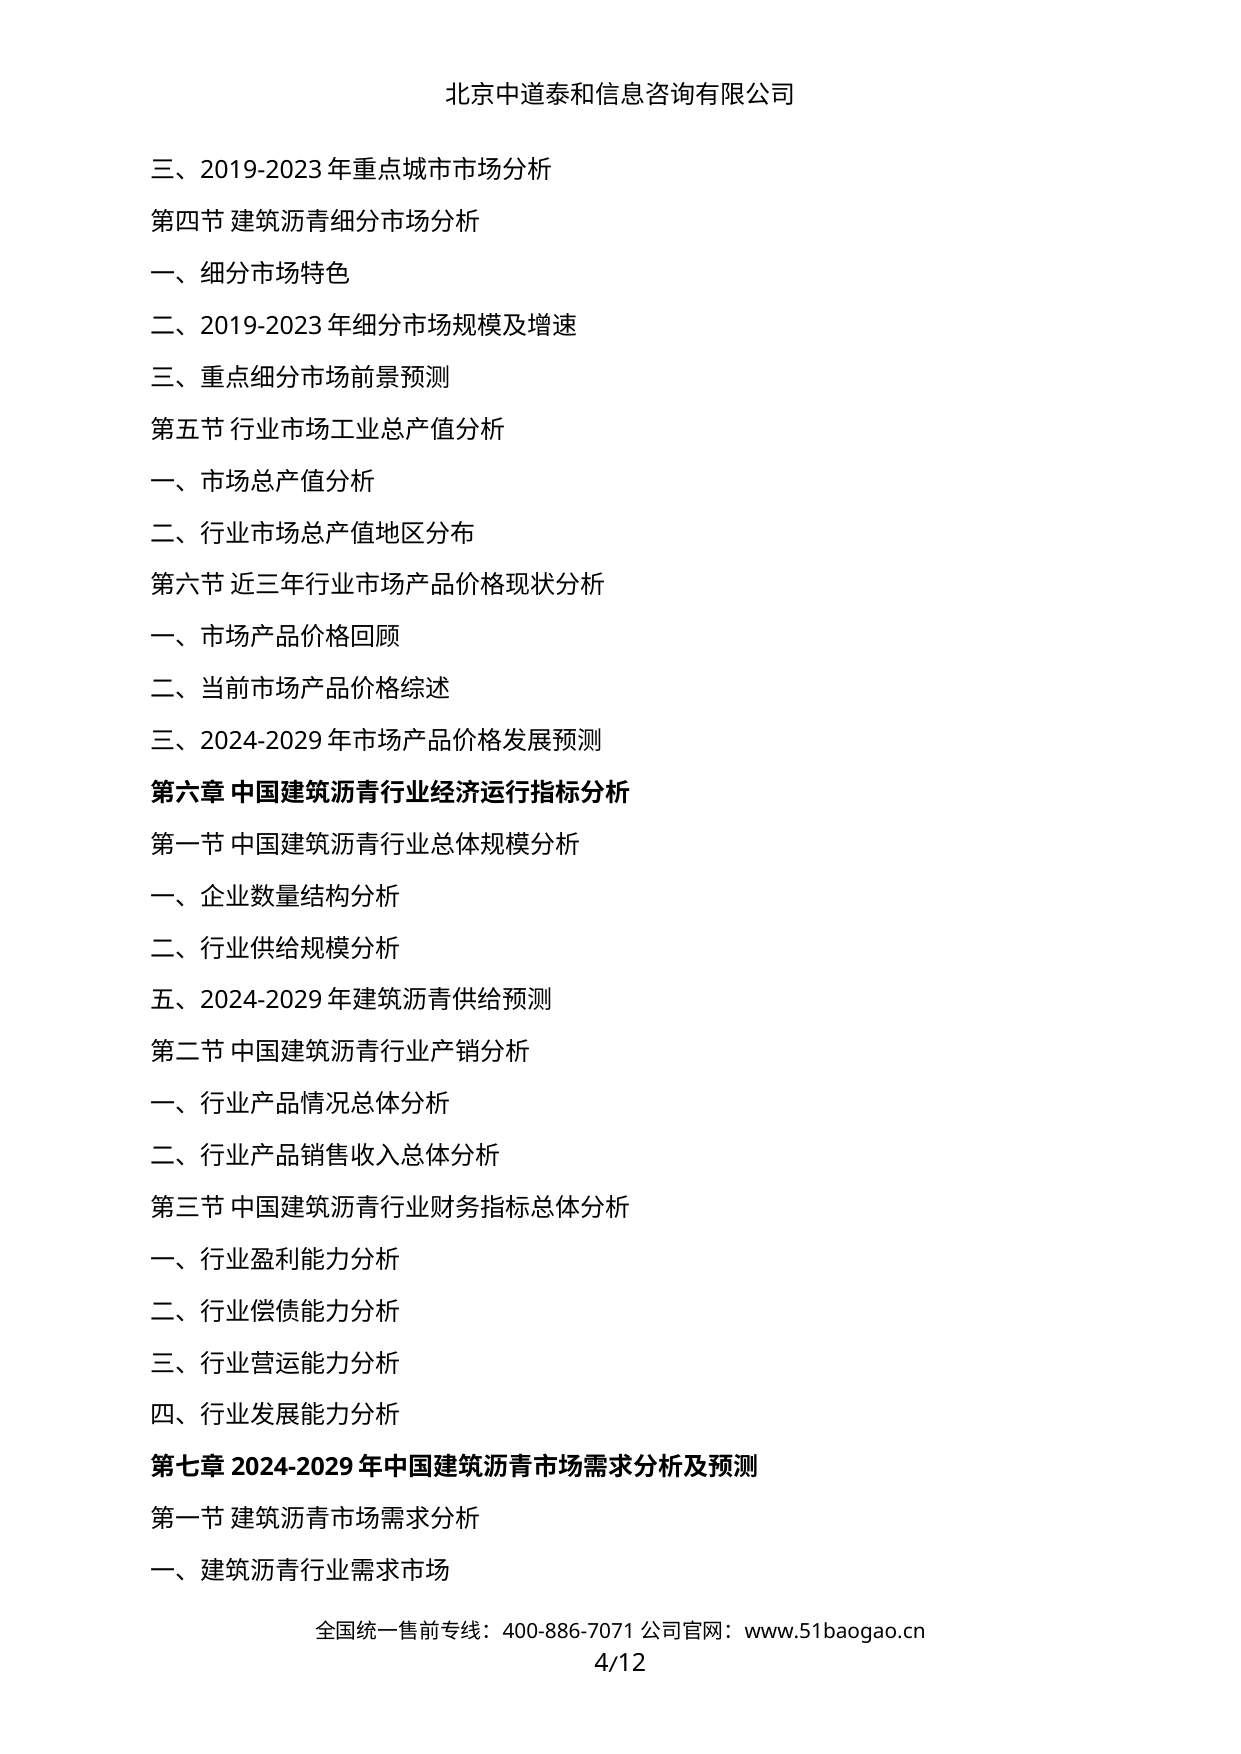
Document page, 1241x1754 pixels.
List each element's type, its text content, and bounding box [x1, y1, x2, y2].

text 一、企业数量结构分析 [150, 876, 1090, 912]
text 第六节 近三年行业市场产品价格现状分析 [150, 565, 1090, 601]
text 第三节 中国建筑沥青行业财务指标总体分析 [150, 1187, 1090, 1224]
text 第五节 行业市场工业总产值分析 [150, 409, 1090, 446]
text 五、2024-2029年建筑沥青供给预测 [150, 980, 1090, 1016]
text 一、市场产品价格回顾 [150, 617, 1090, 653]
text 三、2024-2029年市场产品价格发展预测 [150, 721, 1090, 757]
text 二、行业产品销售收入总体分析 [150, 1136, 1090, 1172]
text 四、行业发展能力分析 [150, 1395, 1090, 1431]
text 一、行业产品情况总体分析 [150, 1084, 1090, 1120]
text 三、2019-2023年重点城市市场分析 [150, 150, 1090, 186]
text 二、行业偿债能力分析 [150, 1291, 1090, 1327]
text 二、行业市场总产值地区分布 [150, 513, 1090, 549]
text 二、当前市场产品价格综述 [150, 669, 1090, 705]
text 二、行业供给规模分析 [150, 928, 1090, 964]
text 一、细分市场特色 [150, 254, 1090, 290]
text 一、建筑沥青行业需求市场 [150, 1551, 1090, 1587]
text 三、重点细分市场前景预测 [150, 357, 1090, 394]
text 第四节 建筑沥青细分市场分析 [150, 202, 1090, 238]
text 三、行业营运能力分析 [150, 1343, 1090, 1379]
text 第二节 中国建筑沥青行业产销分析 [150, 1032, 1090, 1068]
text 第七章 2024-2029年中国建筑沥青市场需求分析及预测 [150, 1447, 1090, 1483]
text 第一节 中国建筑沥青行业总体规模分析 [150, 824, 1090, 861]
text 第六章 中国建筑沥青行业经济运行指标分析 [150, 772, 1090, 809]
text 一、市场总产值分析 [150, 461, 1090, 497]
text 二、2019-2023年细分市场规模及增速 [150, 306, 1090, 342]
text 第一节 建筑沥青市场需求分析 [150, 1499, 1090, 1535]
text 一、行业盈利能力分析 [150, 1239, 1090, 1276]
